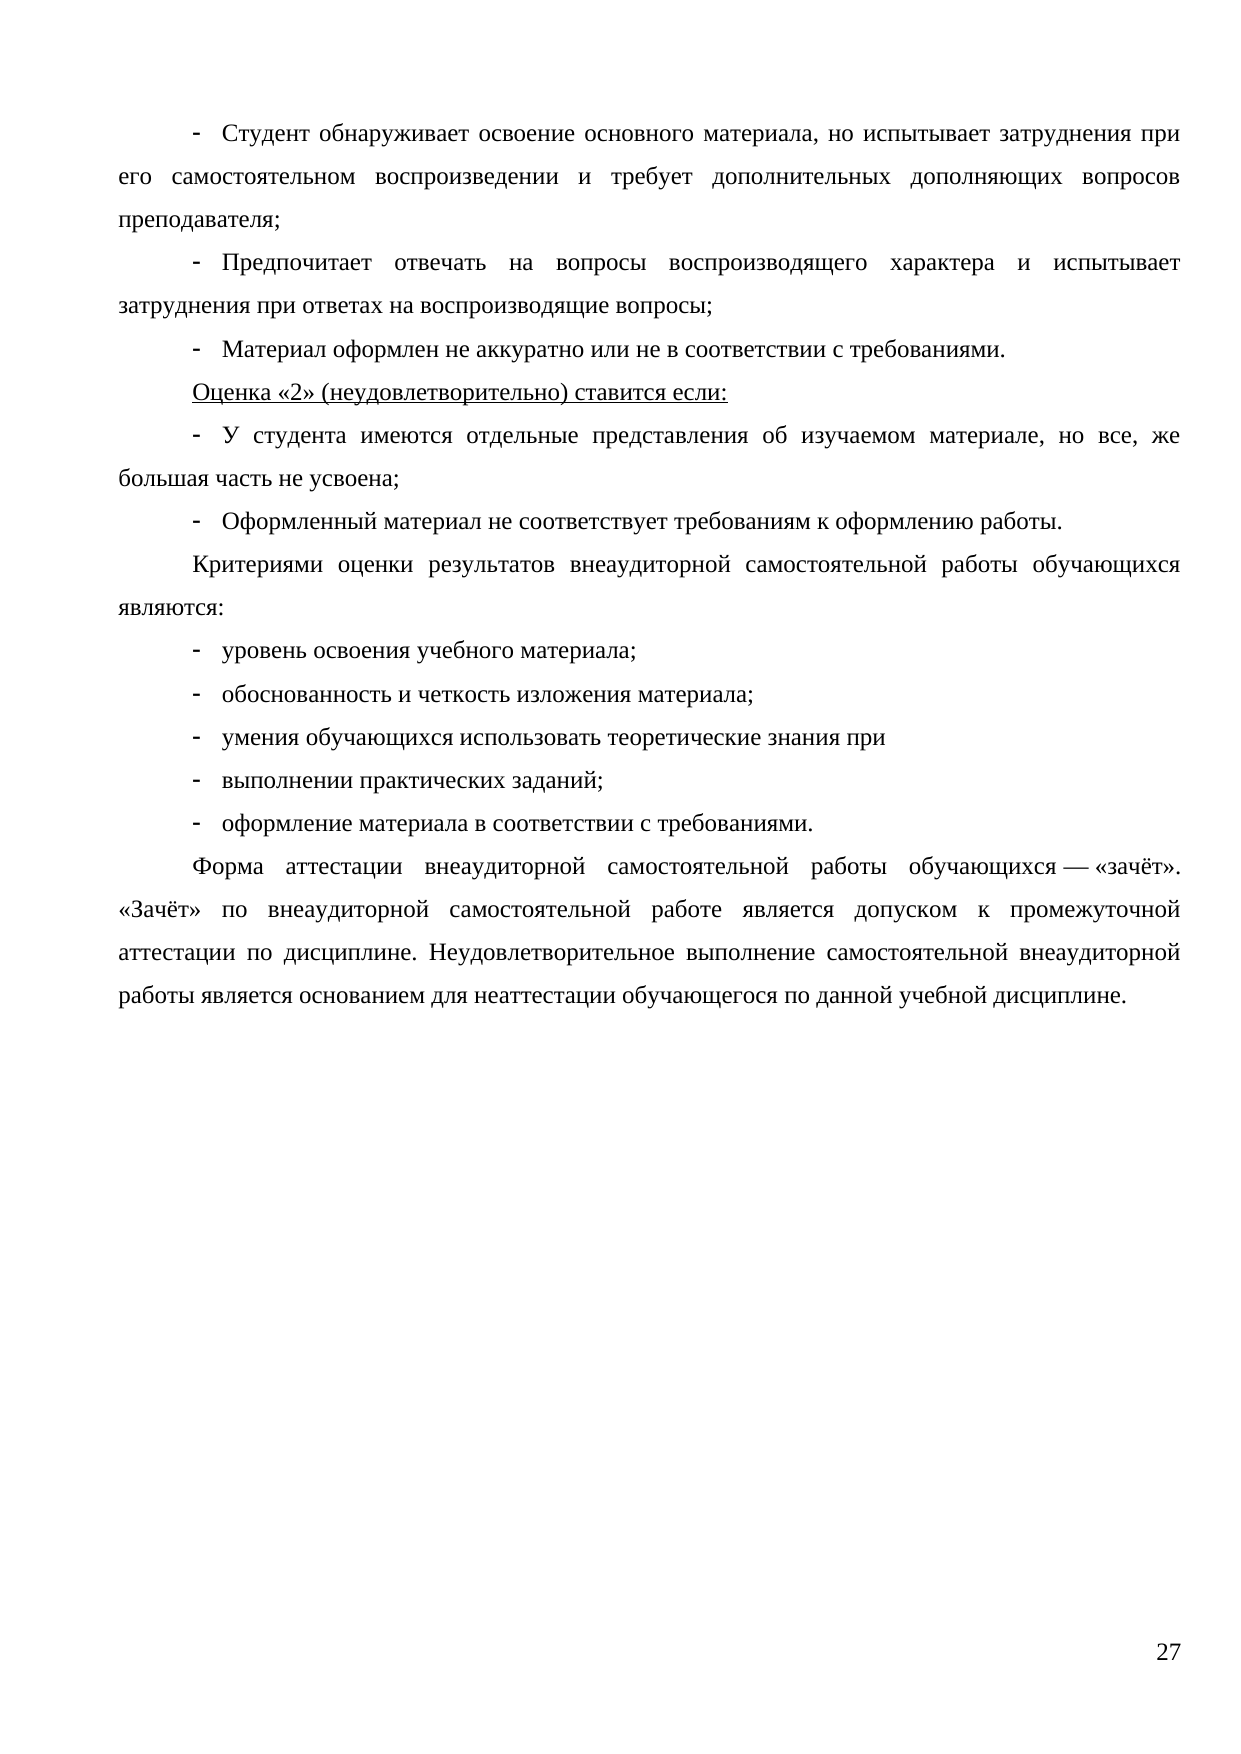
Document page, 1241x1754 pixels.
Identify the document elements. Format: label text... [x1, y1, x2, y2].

list уровень освоения учебного материала; [118, 636, 1181, 664]
list У студента имеются отдельные представления об изучаемом материале, но все, же большая часть не усвоена; [118, 420, 1181, 492]
text Оценка «2» (неудовлетворительно) ставится если: [118, 377, 1181, 406]
text Форма аттестации внеаудиторной самостоятельной работы обучающихся — «зачёт». «Зачёт» по внеаудиторной самостоятельной работе является допуском к промежуточной аттестации по дисциплине. Неудовлетворительное выполнение самостоятельной внеаудиторной работы является основанием для неаттестации обучающегося по данной учебной дисциплине. [118, 851, 1181, 1009]
list выполнении практических заданий; [118, 765, 1181, 794]
text Критериями оценки результатов внеаудиторной самостоятельной работы обучающихся являются: [118, 549, 1181, 621]
list Материал оформлен не аккуратно или не в соответствии с требованиями. [118, 334, 1181, 362]
list умения обучающихся использовать теоретические знания при [118, 722, 1181, 751]
list оформление материала в соответствии с требованиями. [118, 808, 1181, 837]
list обоснованность и четкость изложения материала; [118, 679, 1181, 707]
list Оформленный материал не соответствует требованиям к оформлению работы. [118, 506, 1181, 535]
list Студент обнаруживает освоение основного материала, но испытывает затруднения при его самостоятельном воспроизведении и требует дополнительных дополняющих вопросов преподавателя; [118, 118, 1181, 233]
list Предпочитает отвечать на вопросы воспроизводящего характера и испытывает затруднения при ответах на воспроизводящие вопросы; [118, 247, 1181, 319]
